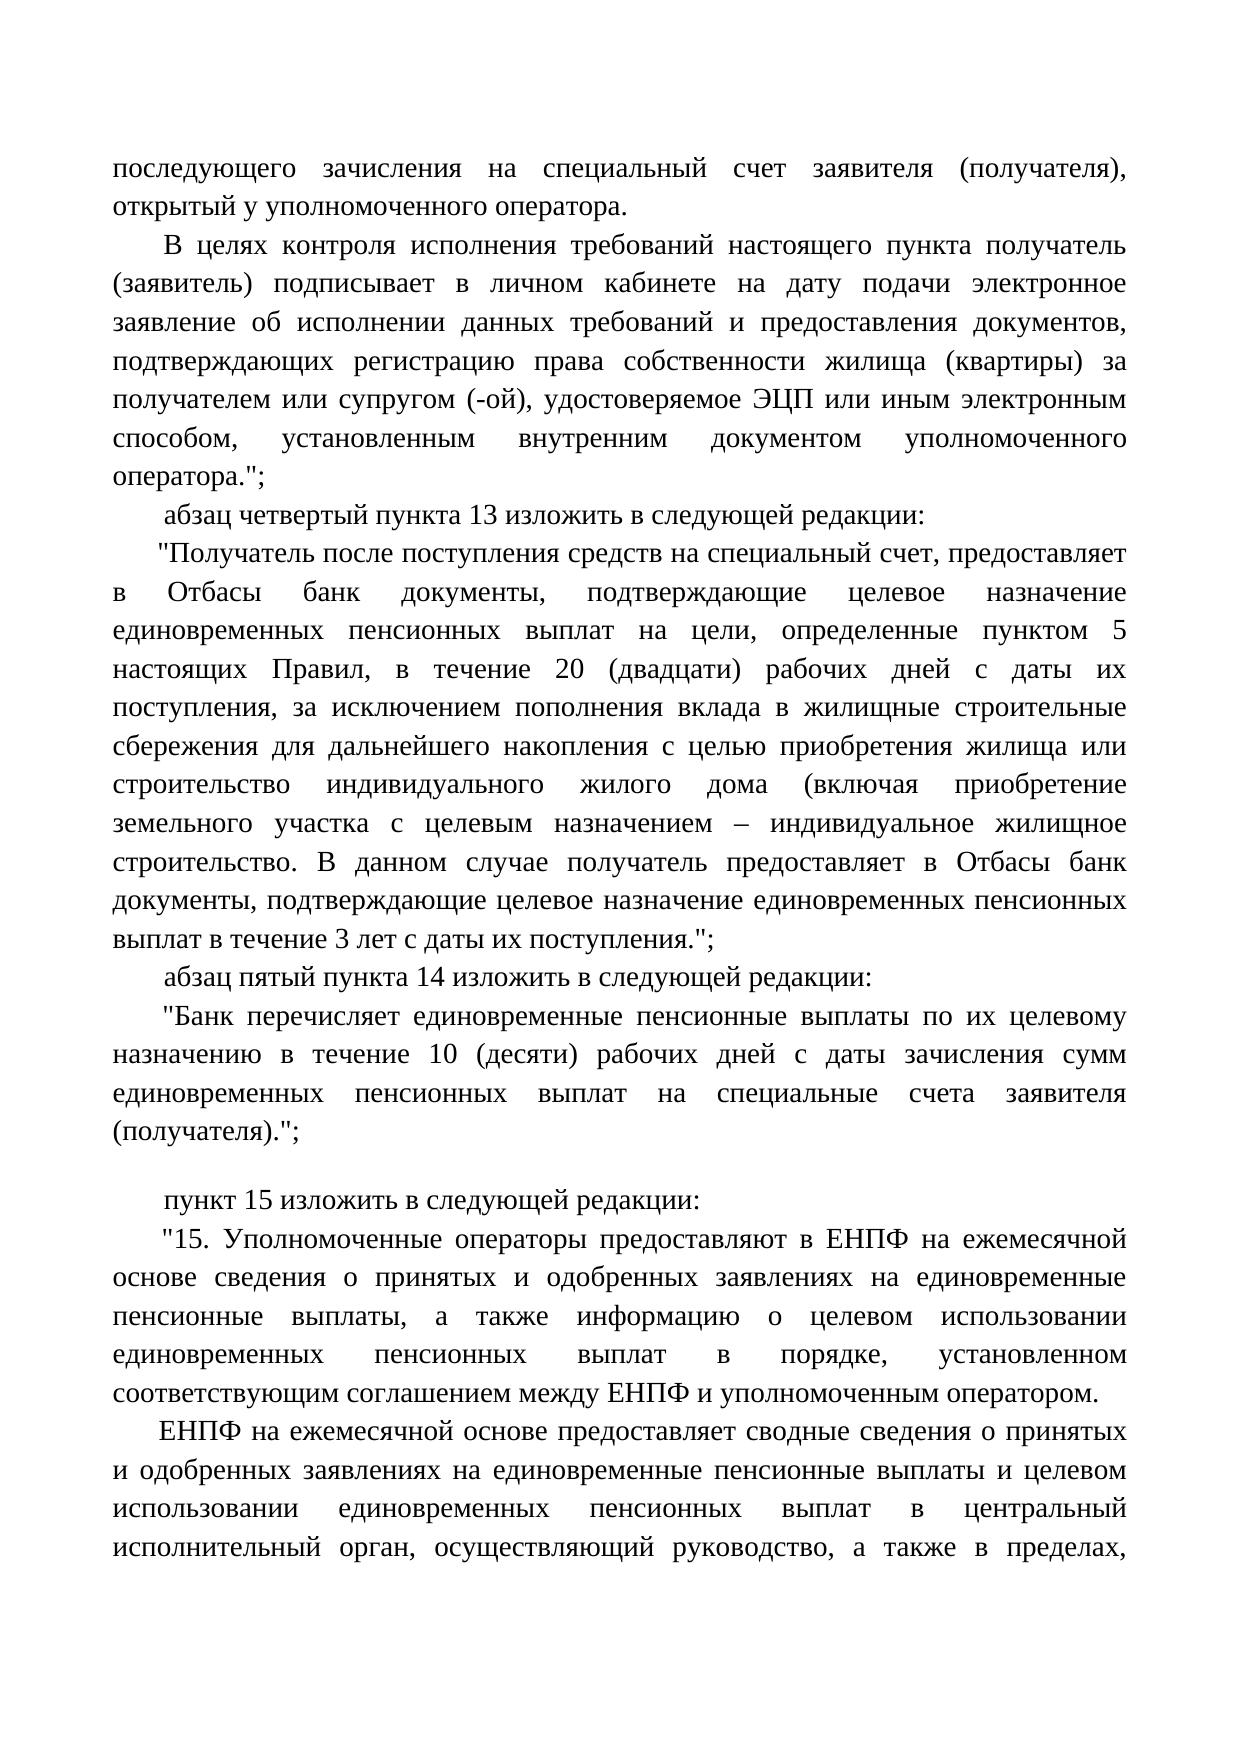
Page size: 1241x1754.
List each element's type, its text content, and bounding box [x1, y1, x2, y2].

text В целях контроля исполнения требований настоящего пункта получатель (заявитель) подписывает в личном кабинете на дату подачи электронное заявление об исполнении данных требований и предоставления документов, подтверждающих регистрацию права собственности жилища (квартиры) за получателем или супругом (-ой), удостоверяемое ЭЦП или иным электронным способом, установленным внутренним документом уполномоченного оператора."; [112, 227, 1128, 492]
text "Получатель после поступления средств на специальный счет, предоставляет в Отбасы банк документы, подтверждающие целевое назначение единовременных пенсионных выплат на цели, определенные пунктом 5 настоящих Правил, в течение 20 (двадцати) рабочих дней с даты их поступления, за исключением пополнения вклада в жилищные строительные сбережения для дальнейшего накопления с целью приобретения жилища или строительство индивидуального жилого дома (включая приобретение земельного участка с целевым назначением – индивидуальное жилищное строительство. В данном случае получатель предоставляет в Отбасы банк документы, подтверждающие целевое назначение единовременных пенсионных выплат в течение 3 лет с даты их поступления."; [112, 535, 1128, 954]
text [112, 1413, 1128, 1563]
text пункт 15 изложить в следующей редакции: [112, 1182, 1128, 1216]
text абзац четвертый пункта 13 изложить в следующей редакции: [112, 497, 1128, 530]
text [112, 150, 1128, 222]
text "Банк перечисляет единовременные пенсионные выплаты по их целевому назначению в течение 10 (десяти) рабочих дней с даты зачисления сумм единовременных пенсионных выплат на специальные счета заявителя (получателя)."; [112, 998, 1128, 1147]
text абзац пятый пункта 14 изложить в следующей редакции: [112, 959, 1128, 993]
text "15. Уполномоченные операторы предоставляют в ЕНПФ на ежемесячной основе сведения о принятых и одобренных заявлениях на единовременные пенсионные выплаты, а также информацию о целевом использовании единовременных пенсионных выплат в порядке, установленном соответствующим соглашением между ЕНПФ и уполномоченным оператором. [112, 1221, 1128, 1408]
